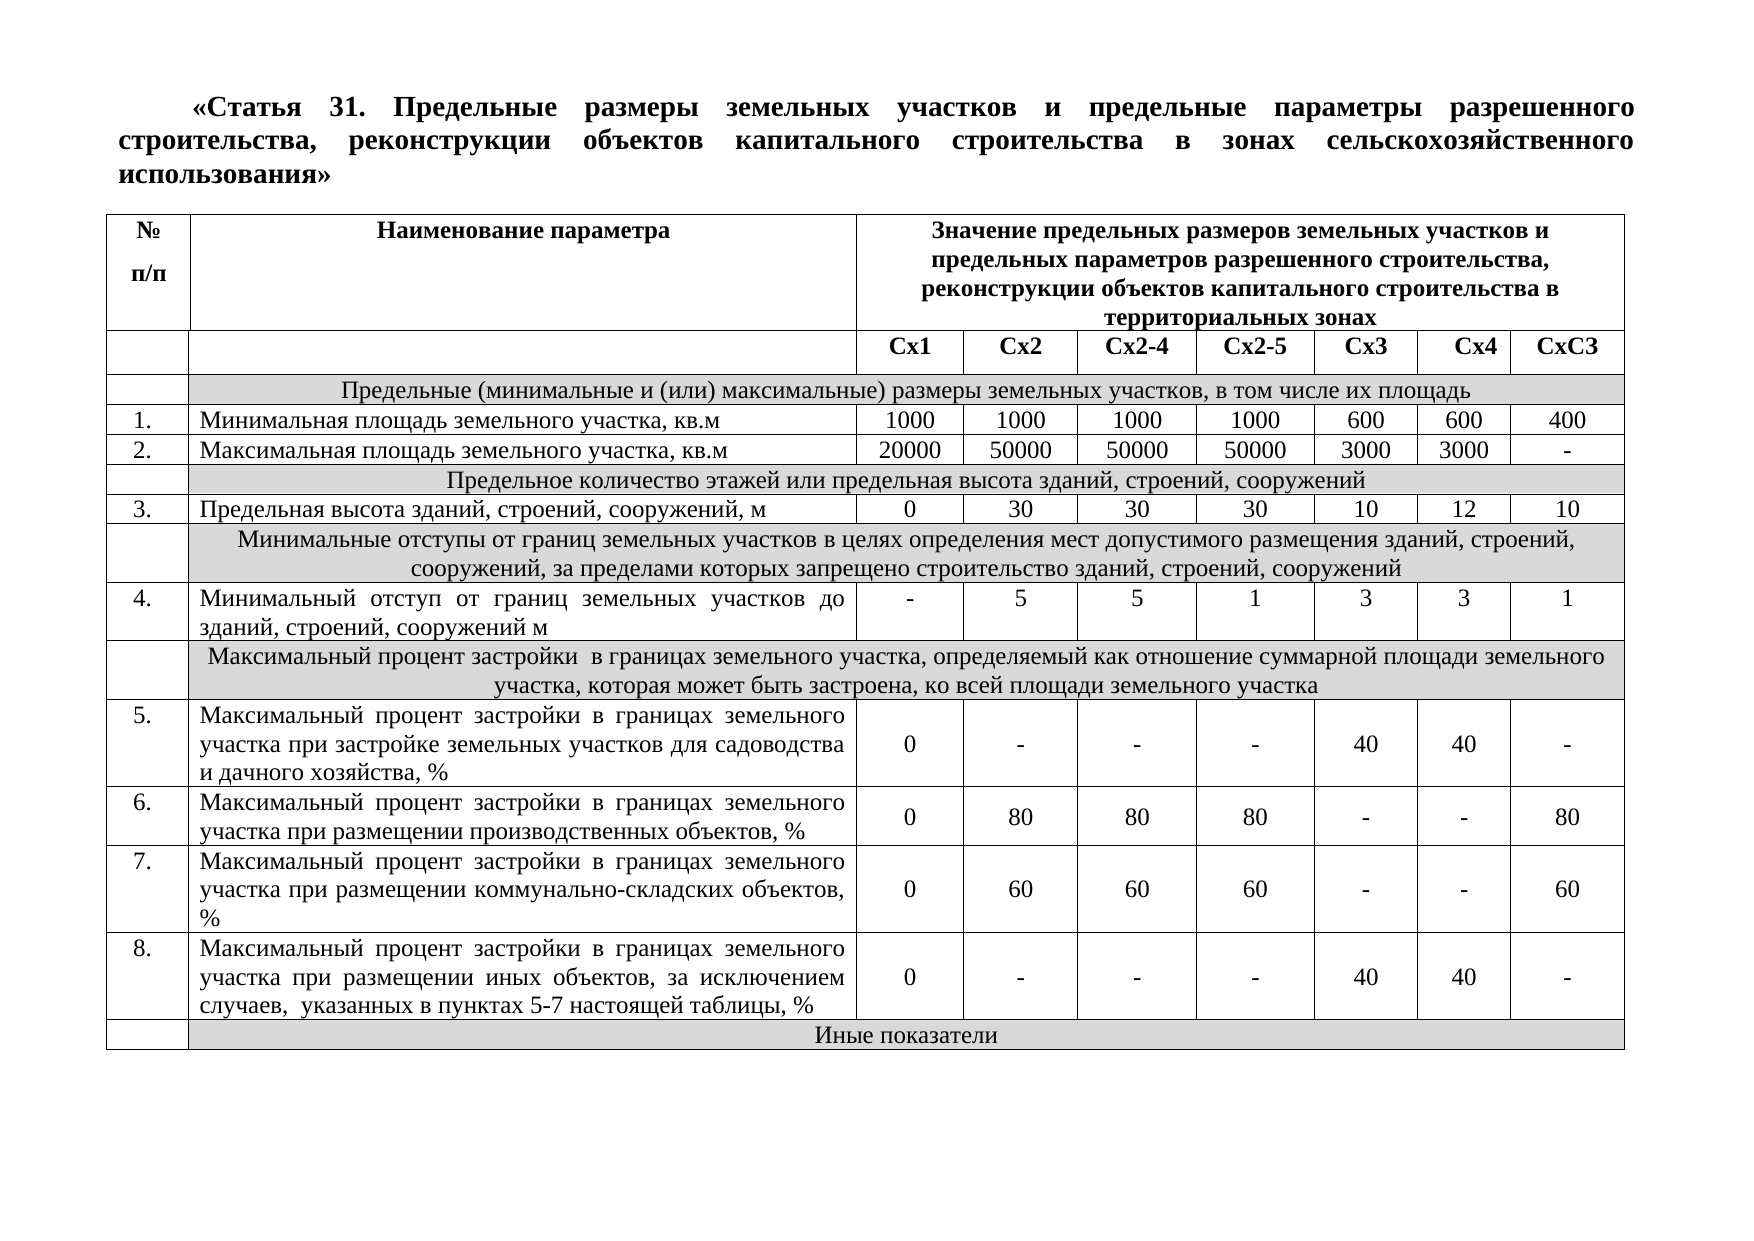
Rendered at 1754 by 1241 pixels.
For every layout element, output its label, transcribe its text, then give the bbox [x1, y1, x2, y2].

table_cell - [1418, 846, 1510, 932]
table_cell 1 [1511, 583, 1624, 640]
table_cell [107, 846, 188, 932]
table_cell Предельные (минимальные и (или) максимальные) размеры земельных участков, в том числе их площадь [189, 375, 1624, 404]
table_cell 60 [1511, 846, 1624, 932]
table_cell - [1511, 700, 1624, 786]
table_cell 40 [1315, 933, 1417, 1019]
table_cell 40 [1418, 700, 1510, 786]
table_cell Сх1 [857, 331, 963, 374]
table_cell 1000 [1078, 405, 1196, 434]
table_cell [107, 583, 188, 640]
table_cell Максимальный процент застройки в границах земельного участка при размещении производственных объектов, % [189, 787, 856, 845]
table_header Значение предельных размеров земельных участков и предельных параметров разрешенного строительства, реконструкции объектов капитального строительства в территориальных зонах [857, 215, 1624, 330]
table_cell [107, 1020, 188, 1049]
table_cell 60 [1078, 846, 1196, 932]
table_cell 50000 [1078, 435, 1196, 464]
table_cell 3000 [1418, 435, 1510, 464]
table_cell Сх2 [964, 331, 1077, 374]
table_cell 0 [857, 933, 963, 1019]
table_cell 30 [964, 495, 1077, 523]
table_cell 3 [1315, 583, 1417, 640]
table_cell - [1197, 933, 1314, 1019]
table_cell 400 [1511, 405, 1624, 434]
table_cell Предельное количество этажей или предельная высота зданий, строений, сооружений [189, 465, 1624, 493]
table_cell 80 [1078, 787, 1196, 845]
text «Статья 31. Предельные размеры земельных участков и предельные параметры разрешенного строительства, реконструкции объектов капитального строительства в зонах сельскохозяйственного использования» [118, 89, 1636, 189]
table_cell 1000 [1197, 405, 1314, 434]
table_cell - [1078, 933, 1196, 1019]
table_cell 5 [1078, 583, 1196, 640]
table_cell - [1418, 787, 1510, 845]
table_cell [189, 331, 856, 374]
table_cell Максимальный процент застройки в границах земельного участка при размещении иных объектов, за исключением случаев, указанных в пунктах 5-7 настоящей таблицы, % [189, 933, 856, 1019]
table_cell 80 [1511, 787, 1624, 845]
table_cell 1000 [857, 405, 963, 434]
table_cell Максимальный процент застройки в границах земельного участка при размещении коммунально-складских объектов, % [189, 846, 856, 932]
table_cell Иные показатели [189, 1020, 1624, 1049]
table_cell 1 [1197, 583, 1314, 640]
table_cell - [1078, 700, 1196, 786]
table_cell 600 [1315, 405, 1417, 434]
table_cell СхСЗ [1511, 331, 1624, 374]
table_cell 5 [964, 583, 1077, 640]
table_cell 50000 [1197, 435, 1314, 464]
table_cell - [857, 583, 963, 640]
table_cell 40 [1418, 933, 1510, 1019]
table_cell 40 [1315, 700, 1417, 786]
table_cell [107, 495, 188, 523]
table_cell 3000 [1315, 435, 1417, 464]
table_cell 10 [1511, 495, 1624, 523]
table_cell 80 [964, 787, 1077, 845]
table_cell 20000 [857, 435, 963, 464]
table_cell Сх4 [1418, 331, 1510, 374]
table_cell [107, 375, 188, 404]
table_cell [107, 524, 188, 582]
table_cell Минимальная площадь земельного участка, кв.м [189, 405, 856, 434]
table_cell Максимальная площадь земельного участка, кв.м [189, 435, 856, 464]
table_header Наименование параметра [191, 215, 856, 330]
table_cell Минимальный отступ от границ земельных участков до зданий, строений, сооружений м [189, 583, 856, 640]
table_cell 80 [1197, 787, 1314, 845]
table_cell 10 [1315, 495, 1417, 523]
table_cell 50000 [964, 435, 1077, 464]
table_cell Сх3 [1315, 331, 1417, 374]
table_cell - [1511, 435, 1624, 464]
table_header № п/п [107, 215, 190, 330]
table_cell 1000 [964, 405, 1077, 434]
table_cell [107, 465, 188, 493]
table_cell - [1511, 933, 1624, 1019]
table_cell [107, 787, 188, 845]
table_cell Сх2-4 [1078, 331, 1196, 374]
table_cell Минимальные отступы от границ земельных участков в целях определения мест допустимого размещения зданий, строений, сооружений, за пределами которых запрещено строительство зданий, строений, сооружений [189, 524, 1624, 582]
table_cell [107, 700, 188, 786]
table_cell - [964, 933, 1077, 1019]
table_cell - [964, 700, 1077, 786]
table_cell 12 [1418, 495, 1510, 523]
table_cell [107, 331, 188, 374]
table_cell Сх2-5 [1197, 331, 1314, 374]
table_cell 0 [857, 495, 963, 523]
table_cell [107, 641, 188, 699]
table_cell 600 [1418, 405, 1510, 434]
table_cell [107, 405, 188, 434]
table_cell 60 [1197, 846, 1314, 932]
table_cell - [1315, 787, 1417, 845]
table_cell Предельная высота зданий, строений, сооружений, м [189, 495, 856, 523]
table_cell 30 [1078, 495, 1196, 523]
table_cell - [1197, 700, 1314, 786]
table_cell 30 [1197, 495, 1314, 523]
table_cell 3 [1418, 583, 1510, 640]
table_cell Максимальный процент застройки в границах земельного участка при застройке земельных участков для садоводства и дачного хозяйства, % [189, 700, 856, 786]
table_cell 0 [857, 700, 963, 786]
table_cell 60 [964, 846, 1077, 932]
table_cell 0 [857, 787, 963, 845]
table_cell 0 [857, 846, 963, 932]
table_cell [107, 435, 188, 464]
table_cell Максимальный процент застройки в границах земельного участка, определяемый как отношение суммарной площади земельного участка, которая может быть застроена, ко всей площади земельного участка [189, 641, 1624, 699]
table_cell - [1315, 846, 1417, 932]
table_cell [107, 933, 188, 1019]
